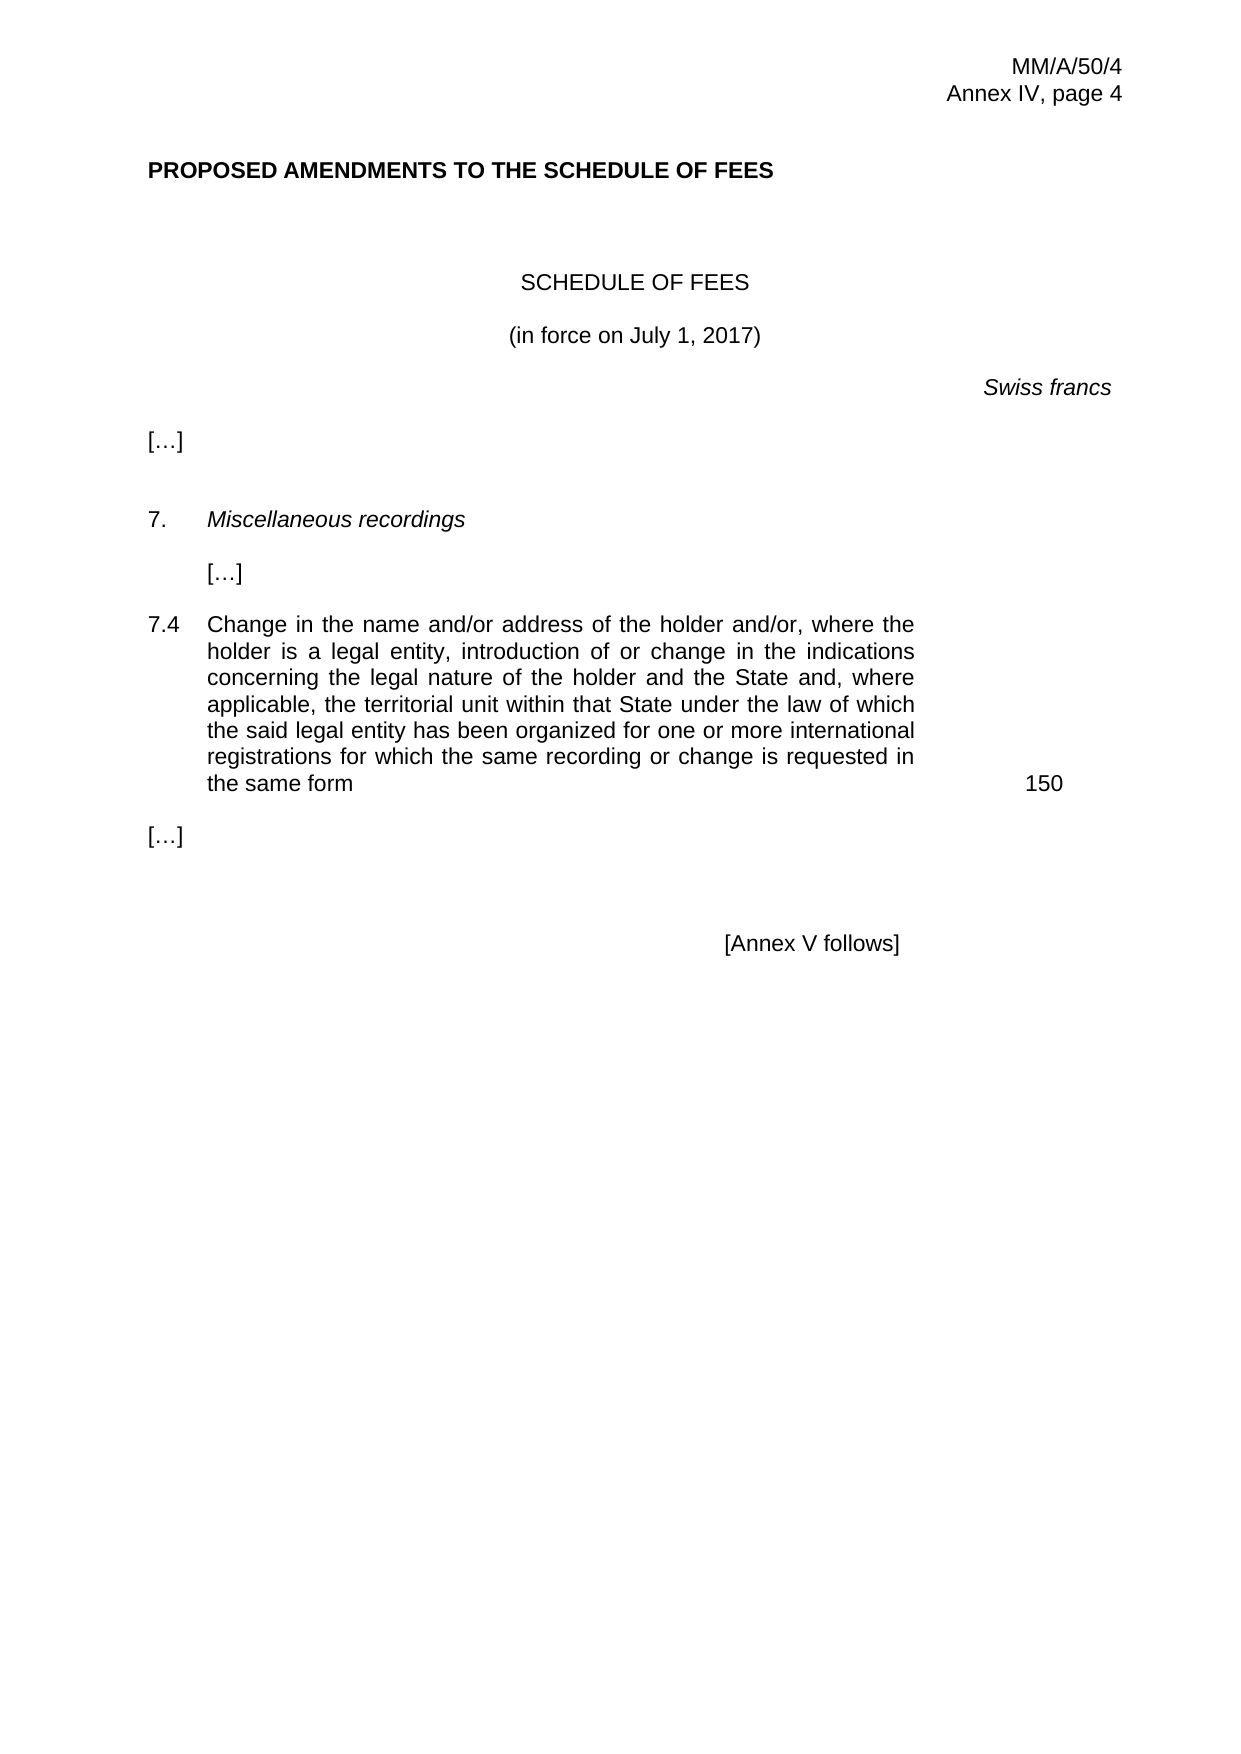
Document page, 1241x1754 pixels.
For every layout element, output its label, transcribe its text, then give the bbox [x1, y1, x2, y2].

text Swiss francs [973, 374, 1122, 401]
text […] [148, 427, 1122, 453]
text […] [148, 559, 1122, 585]
text (in force on July 1, 2017) [148, 322, 1122, 348]
text SCHEDULE OF FEES [148, 269, 1122, 295]
text 7.4 Change in the name and/or address of the holder and/or, where the holder is a legal entity, introduction of or change in the indications concerning the legal nature of the holder and the State and, where applicable, the territorial unit within that State under the law of which the said legal entity has been organized for one or more international registrations for which the same recording or change is requested in the same form 150 [148, 611, 915, 796]
text […] [148, 822, 1122, 849]
text proposed amendments to the Schedule of fees [148, 157, 1122, 183]
text 7. Miscellaneous recordings [148, 506, 1122, 532]
text [Annex V follows] [724, 930, 1122, 956]
